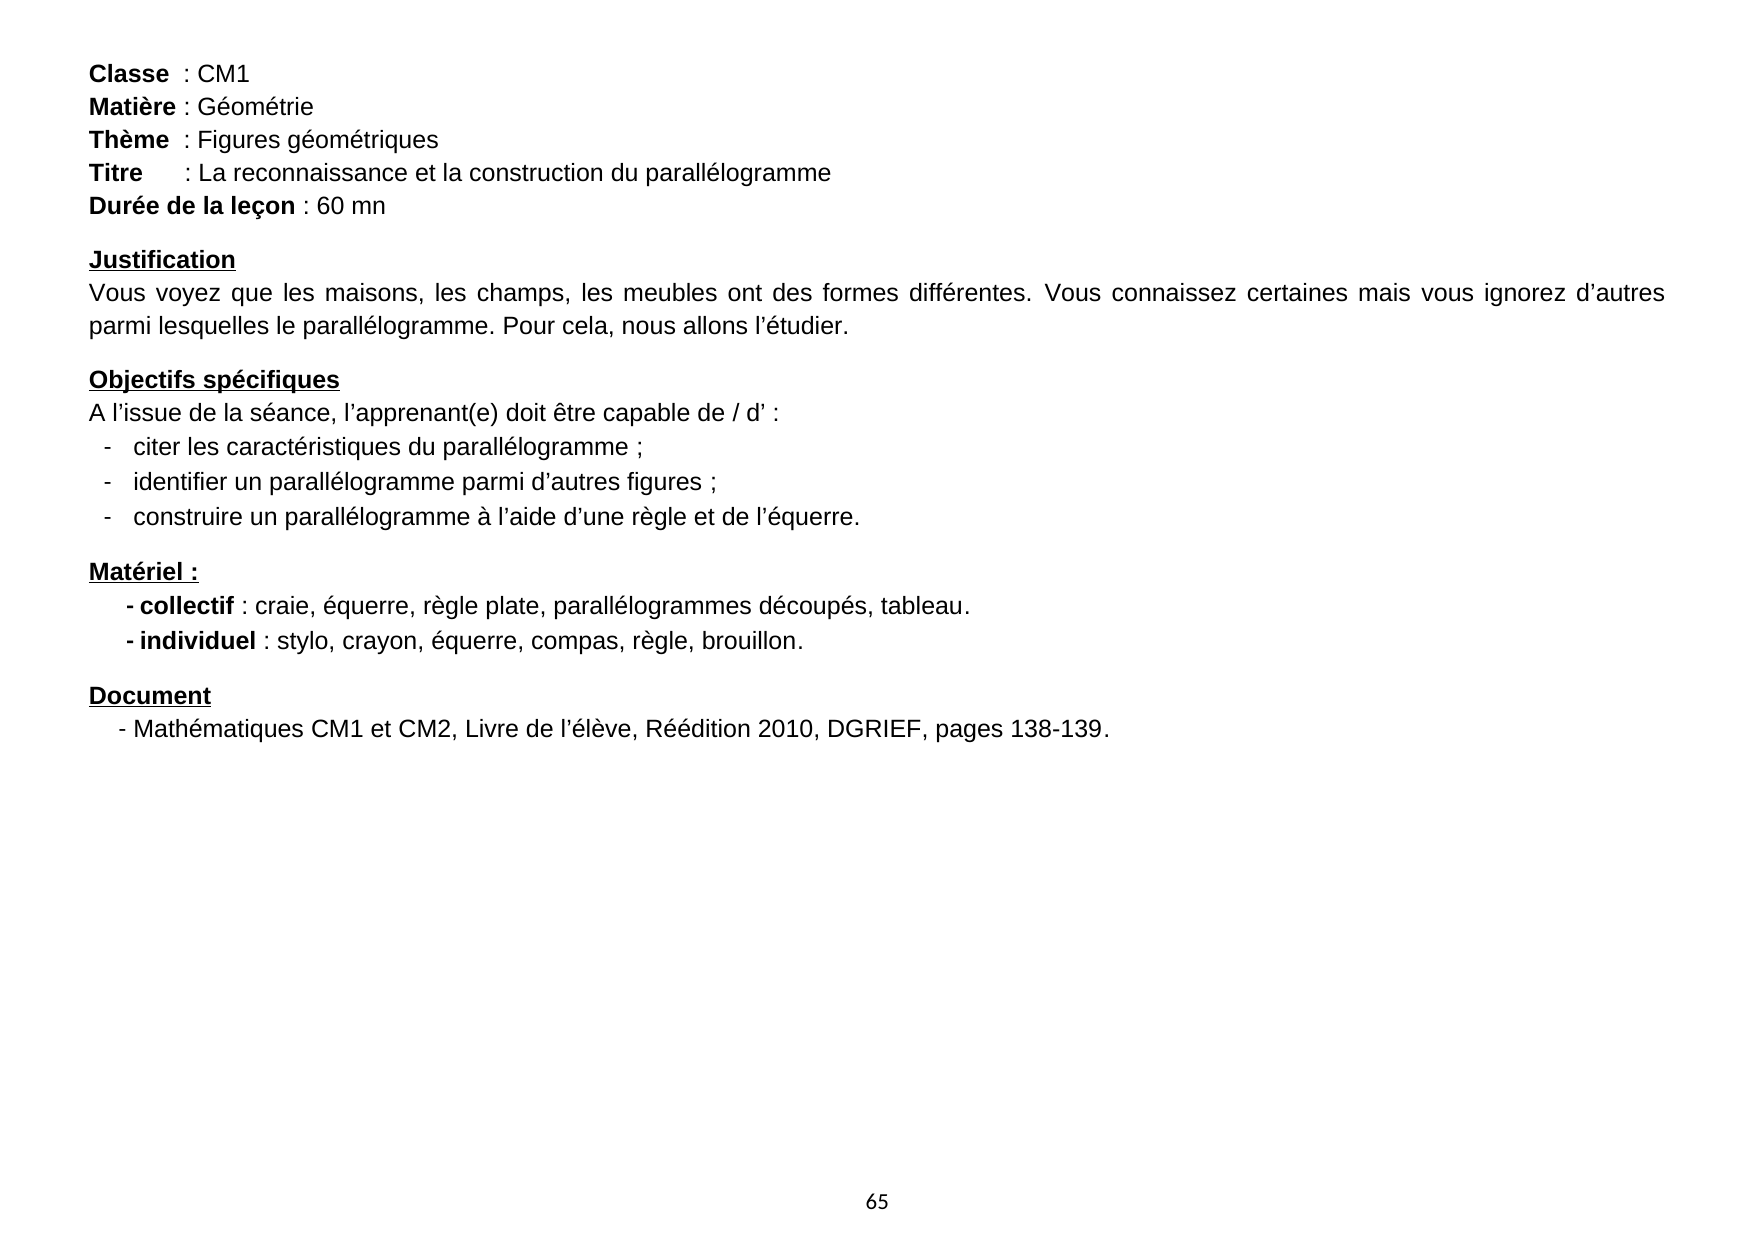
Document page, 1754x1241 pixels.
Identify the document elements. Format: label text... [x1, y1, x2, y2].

text Matière : Géométrie [89, 92, 1665, 121]
text A l’issue de la séance, l’apprenant(e) doit être capable de / d’ : [89, 398, 1665, 427]
text Objectifs spécifiques [89, 365, 1665, 394]
list construire un parallélogramme à l’aide d’une règle et de l’équerre. [103, 501, 1665, 531]
list Mathématiques CM1 et CM2, Livre de l’élève, Réédition 2010, DGRIEF, pages 138-139. [118, 714, 1665, 744]
list individuel : stylo, crayon, équerre, compas, règle, brouillon. [126, 625, 1665, 655]
text Durée de la leçon : 60 mn [89, 191, 1665, 220]
text Classe : CM1 [89, 59, 1665, 88]
text Justification [89, 245, 1665, 274]
text Thème : Figures géométriques [89, 125, 1665, 154]
list citer les caractéristiques du parallélogramme ; [103, 431, 1665, 461]
text Matériel : [89, 557, 1665, 586]
text Document [89, 681, 1665, 709]
list collectif : craie, équerre, règle plate, parallélogrammes découpés, tableau. [126, 590, 1665, 620]
text Titre : La reconnaissance et la construction du parallélogramme [89, 158, 1665, 187]
list identifier un parallélogramme parmi d’autres figures ; [103, 466, 1665, 496]
text Vous voyez que les maisons, les champs, les meubles ont des formes différentes. Vous connaissez certaines mais vous ignorez d’autres parmi lesquelles le parallélogramme. Pour cela, nous allons l’étudier. [89, 278, 1665, 340]
